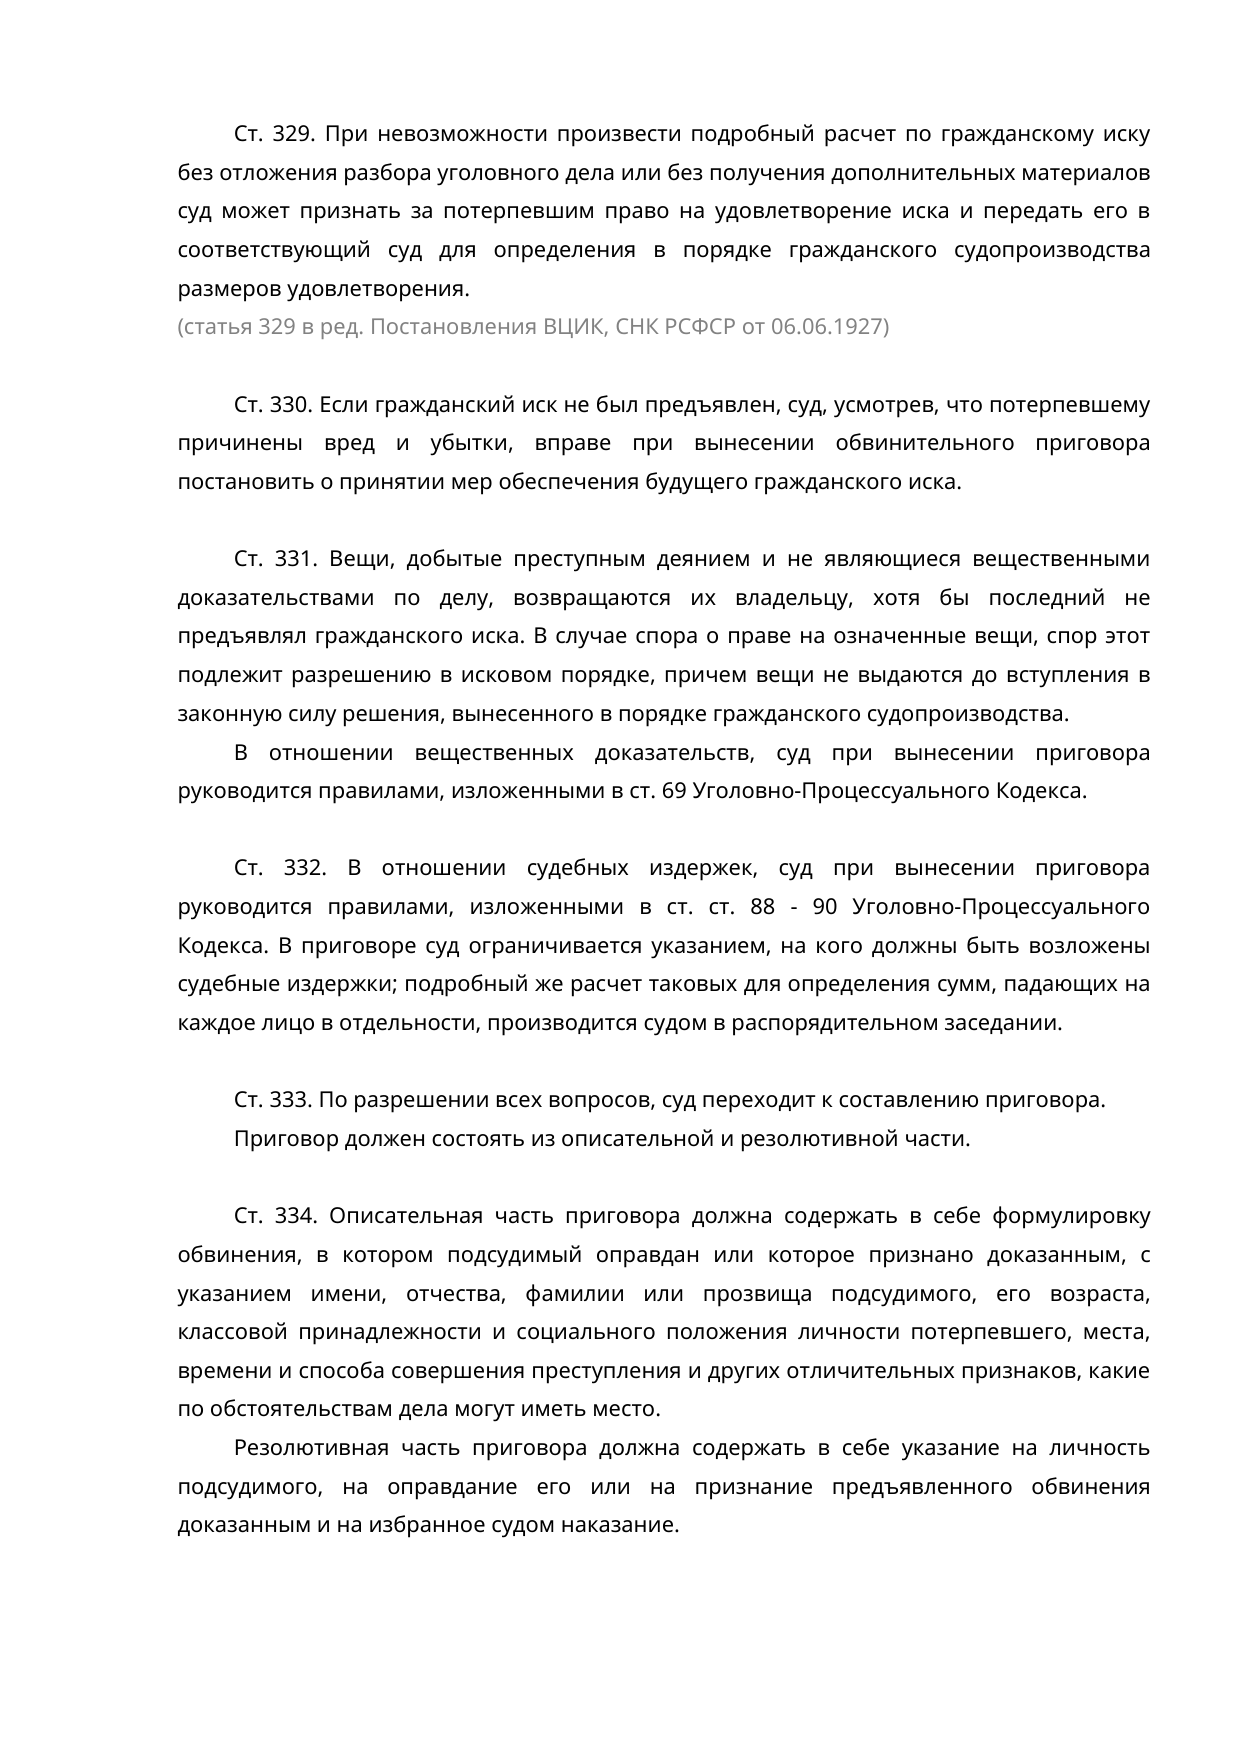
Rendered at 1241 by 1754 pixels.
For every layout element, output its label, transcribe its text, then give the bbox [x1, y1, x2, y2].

text (статья 329 в ред. Постановления ВЦИК, СНК РСФСР от 06.06.1927) [177, 311, 1152, 341]
text Ст. 330. Если гражданский иск не был предъявлен, суд, усмотрев, что потерпевшему причинены вред и убытки, вправе при вынесении обвинительного приговора постановить о принятии мер обеспечения будущего гражданского иска. [177, 389, 1152, 496]
text Ст. 332. В отношении судебных издержек, суд при вынесении приговора руководится правилами, изложенными в ст. ст. 88 - 90 Уголовно-Процессуального Кодекса. В приговоре суд ограничивается указанием, на кого должны быть возложены судебные издержки; подробный же расчет таковых для определения сумм, падающих на каждое лицо в отдельности, производится судом в распорядительном заседании. [177, 852, 1152, 1037]
text Резолютивная часть приговора должна содержать в себе указание на личность подсудимого, на оправдание его или на признание предъявленного обвинения доказанным и на избранное судом наказание. [177, 1432, 1152, 1539]
text Ст. 329. При невозможности произвести подробный расчет по гражданскому иску без отложения разбора уголовного дела или без получения дополнительных материалов суд может признать за потерпевшим право на удовлетворение иска и передать его в соответствующий суд для определения в порядке гражданского судопроизводства размеров удовлетворения. [177, 118, 1152, 302]
text Ст. 331. Вещи, добытые преступным деянием и не являющиеся вещественными доказательствами по делу, возвращаются их владельцу, хотя бы последний не предъявлял гражданского иска. В случае спора о праве на означенные вещи, спор этот подлежит разрешению в исковом порядке, причем вещи не выдаются до вступления в законную силу решения, вынесенного в порядке гражданского судопроизводства. [177, 543, 1152, 728]
text Ст. 334. Описательная часть приговора должна содержать в себе формулировку обвинения, в котором подсудимый оправдан или которое признано доказанным, с указанием имени, отчества, фамилии или прозвища подсудимого, его возраста, классовой принадлежности и социального положения личности потерпевшего, места, времени и способа совершения преступления и других отличительных признаков, какие по обстоятельствам дела могут иметь место. [177, 1200, 1152, 1423]
text В отношении вещественных доказательств, суд при вынесении приговора руководится правилами, изложенными в ст. 69 Уголовно-Процессуального Кодекса. [177, 736, 1152, 805]
text Приговор должен состоять из описательной и резолютивной части. [177, 1123, 1152, 1153]
text Ст. 333. По разрешении всех вопросов, суд переходит к составлению приговора. [177, 1084, 1152, 1114]
